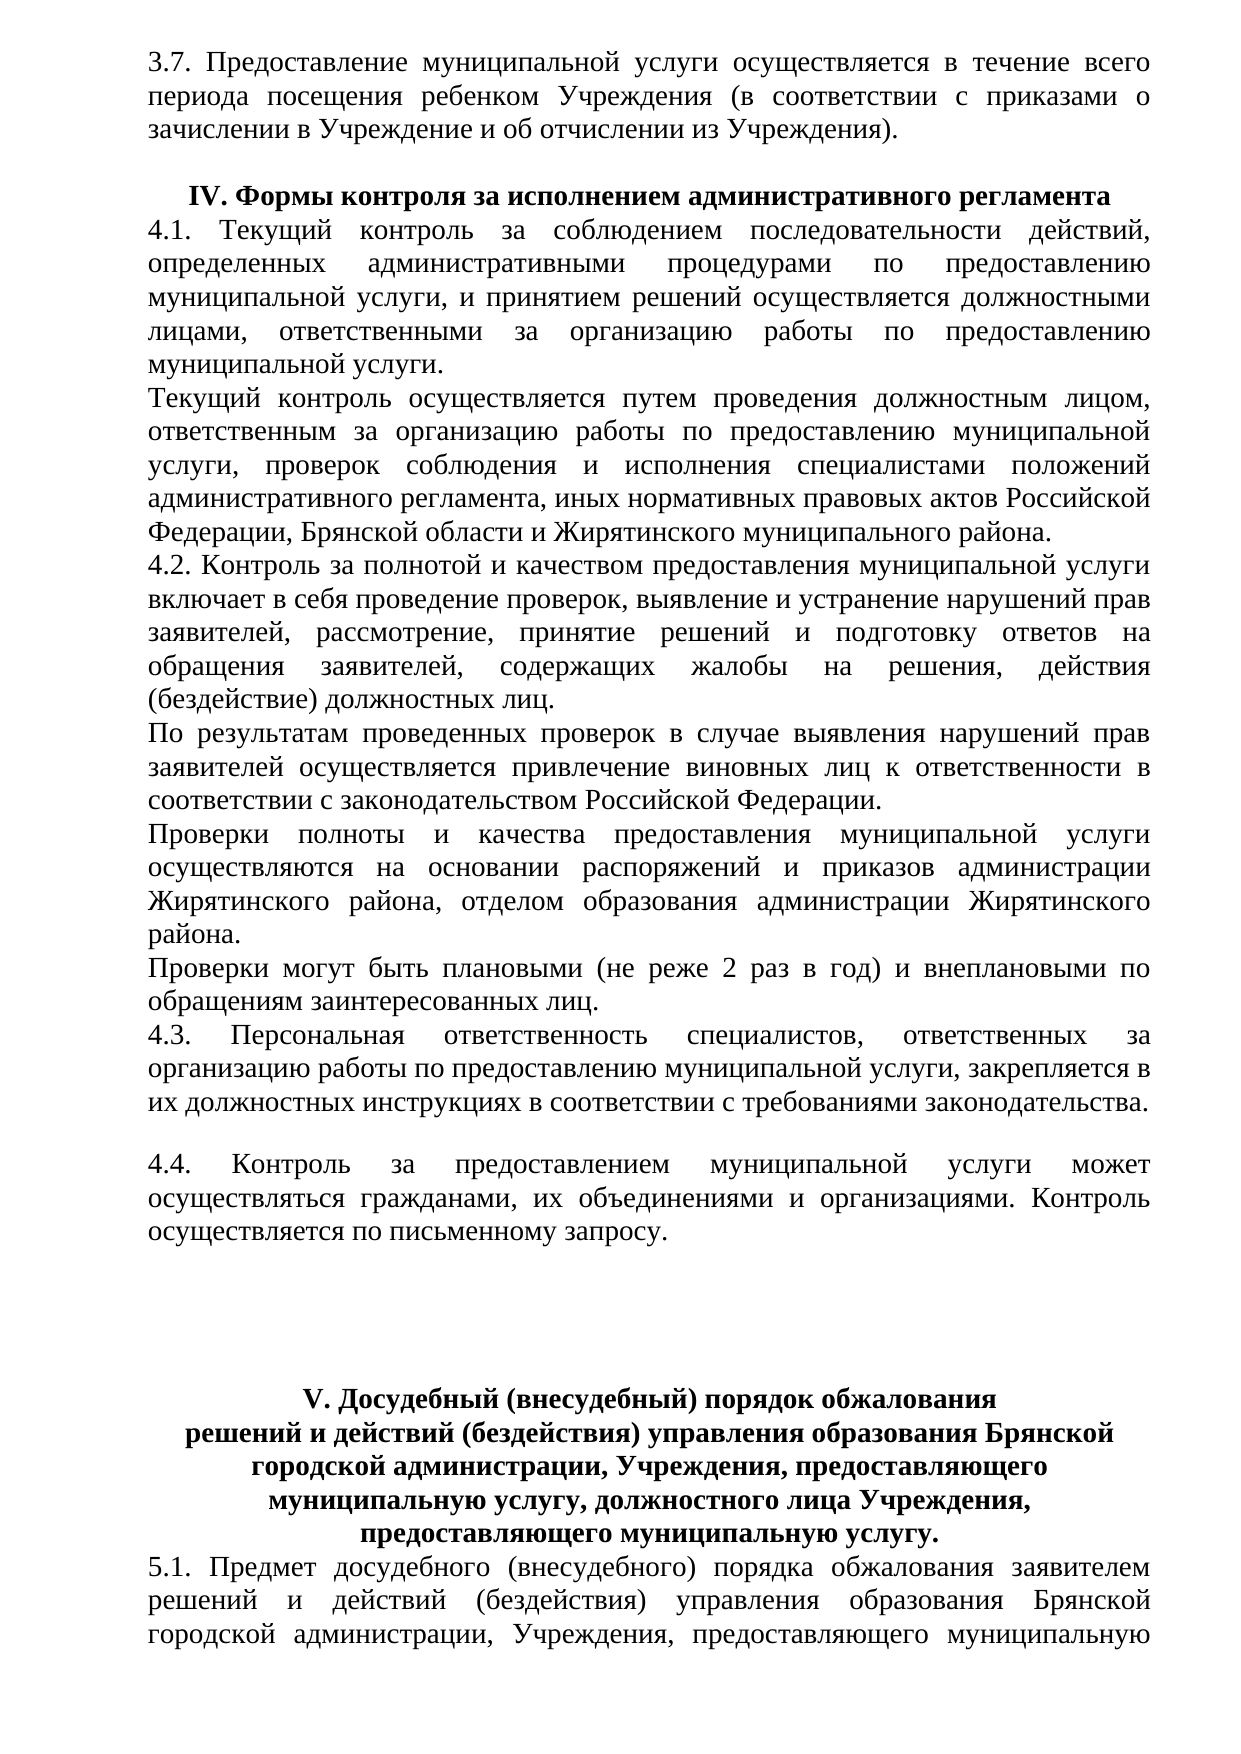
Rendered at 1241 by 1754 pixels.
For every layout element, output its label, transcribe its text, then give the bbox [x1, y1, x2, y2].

text Текущий контроль осуществляется путем проведения должностным лицом, ответственным за организацию работы по предоставлению муниципальной услуги, проверок соблюдения и исполнения специалистами положений административного регламента, иных нормативных правовых актов Российской Федерации, Брянской области и Жирятинского муниципального района. [148, 380, 1152, 547]
text По результатам проведенных проверок в случае выявления нарушений прав заявителей осуществляется привлечение виновных лиц к ответственности в соответствии с законодательством Российской Федерации. [148, 715, 1152, 816]
text V. Досудебный (внесудебный) порядок обжалования [148, 1381, 1152, 1415]
text 4.3. Персональная ответственность специалистов, ответственных за организацию работы по предоставлению муниципальной услуги, закрепляется в их должностных инструкциях в соответствии с требованиями законодательства. [148, 1017, 1152, 1118]
text решений и действий (бездействия) управления образования Брянской городской администрации, Учреждения, предоставляющего муниципальную услугу, должностного лица Учреждения, предоставляющего муниципальную услугу. [148, 1415, 1152, 1549]
text Проверки полноты и качества предоставления муниципальной услуги осуществляются на основании распоряжений и приказов администрации Жирятинского района, отделом образования администрации Жирятинского района. [148, 816, 1152, 950]
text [148, 1549, 1152, 1649]
text 4.1. Текущий контроль за соблюдением последовательности действий, определенных административными процедурами по предоставлению муниципальной услуги, и принятием решений осуществляется должностными лицами, ответственными за организацию работы по предоставлению муниципальной услуги. [148, 212, 1152, 380]
text 4.2. Контроль за полнотой и качеством предоставления муниципальной услуги включает в себя проведение проверок, выявление и устранение нарушений прав заявителей, рассмотрение, принятие решений и подготовку ответов на обращения заявителей, содержащих жалобы на решения, действия (бездействие) должностных лиц. [148, 547, 1152, 715]
text 3.7. Предоставление муниципальной услуги осуществляется в течение всего периода посещения ребенком Учреждения (в соответствии с приказами о зачислении в Учреждение и об отчислении из Учреждения). [148, 44, 1152, 145]
text IV. Формы контроля за исполнением административного регламента [148, 178, 1152, 212]
text Проверки могут быть плановыми (не реже 2 раз в год) и внеплановыми по обращениям заинтересованных лиц. [148, 950, 1152, 1017]
text 4.4. Контроль за предоставлением муниципальной услуги может осуществляться гражданами, их объединениями и организациями. Контроль осуществляется по письменному запросу. [148, 1146, 1152, 1247]
